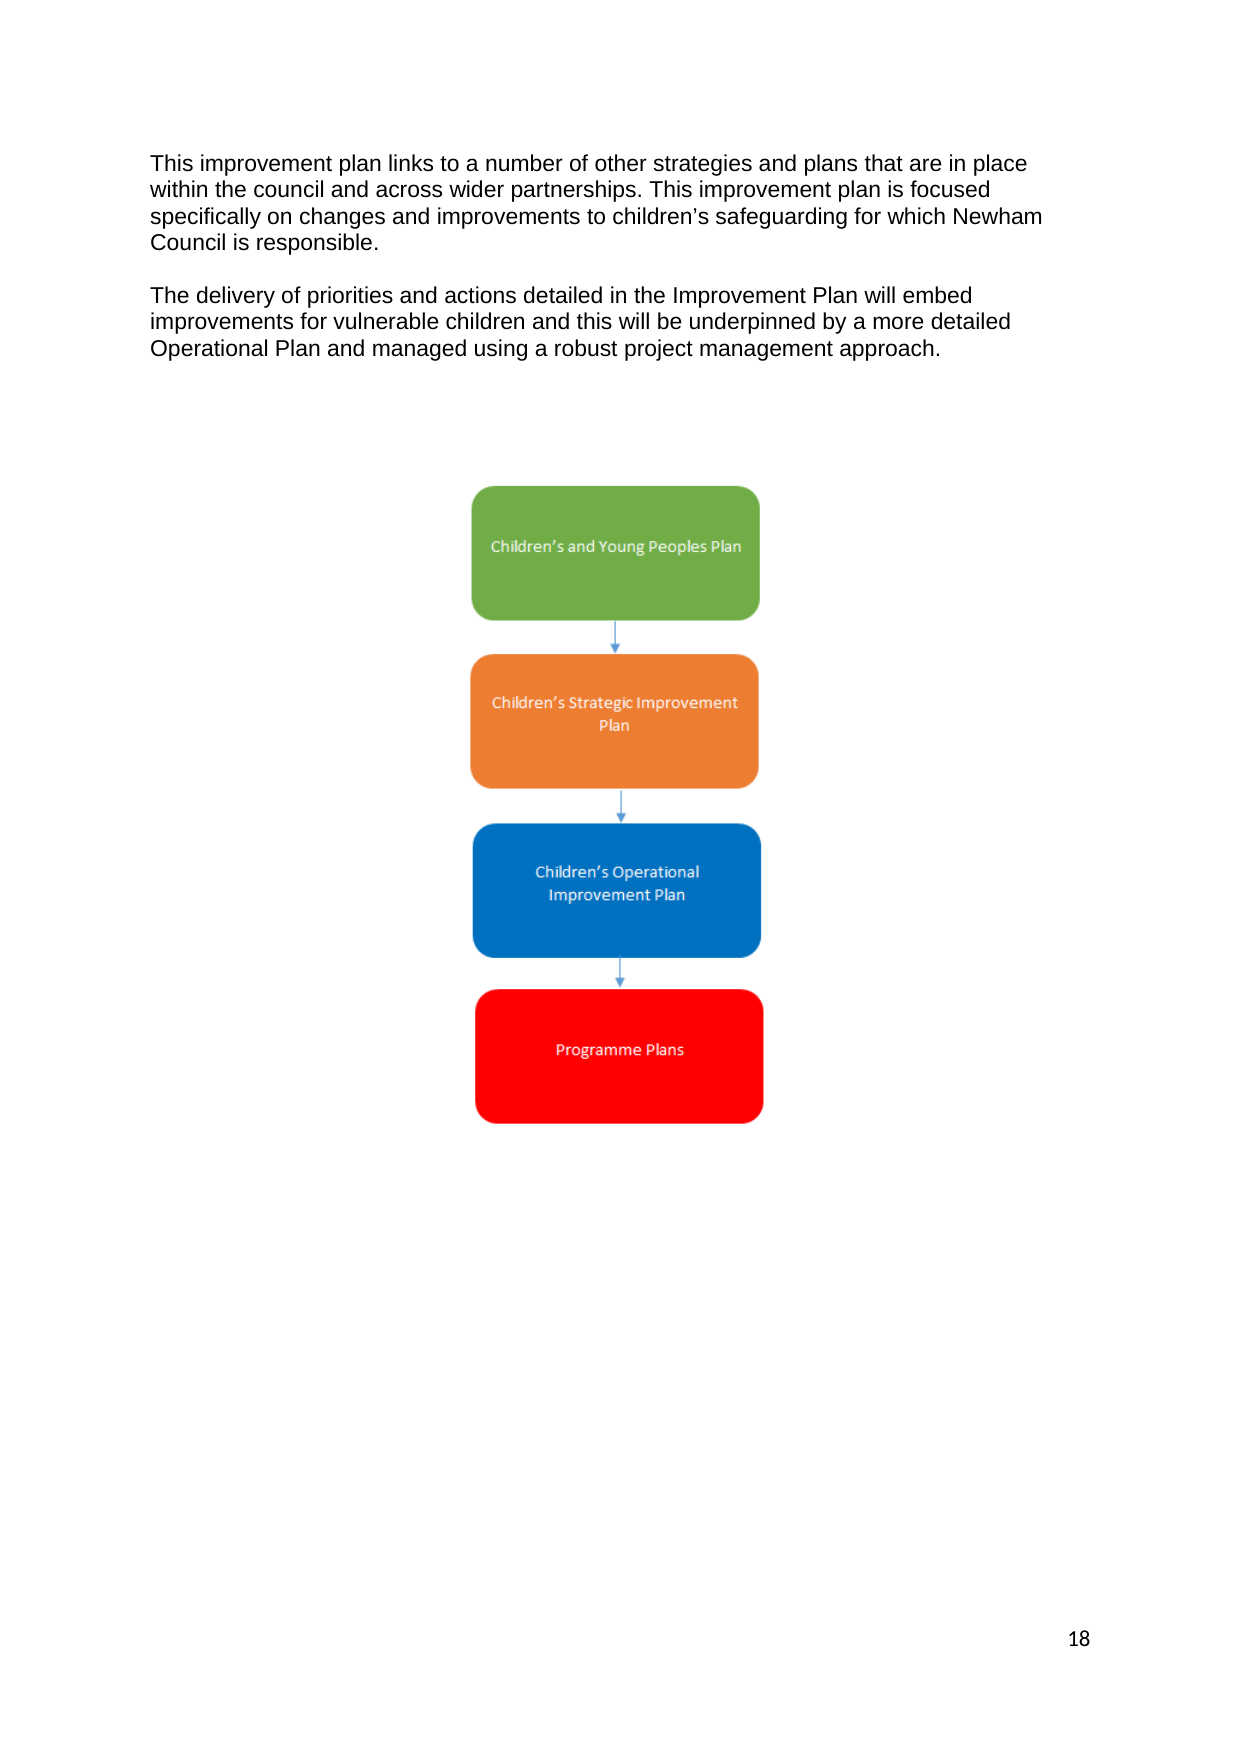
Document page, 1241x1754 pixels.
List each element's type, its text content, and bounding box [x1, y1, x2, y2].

text This improvement plan links to a number of other strategies and plans that are in place within the council and across wider partnerships. This improvement plan is focused specifically on changes and improvements to children’s safeguarding for which Newham Council is responsible. [150, 150, 1090, 255]
text The delivery of priorities and actions detailed in the Improvement Plan will embed improvements for vulnerable children and this will be underpinned by a more detailed Operational Plan and managed using a robust project management approach. [150, 282, 1090, 361]
picture [414, 444, 826, 1173]
